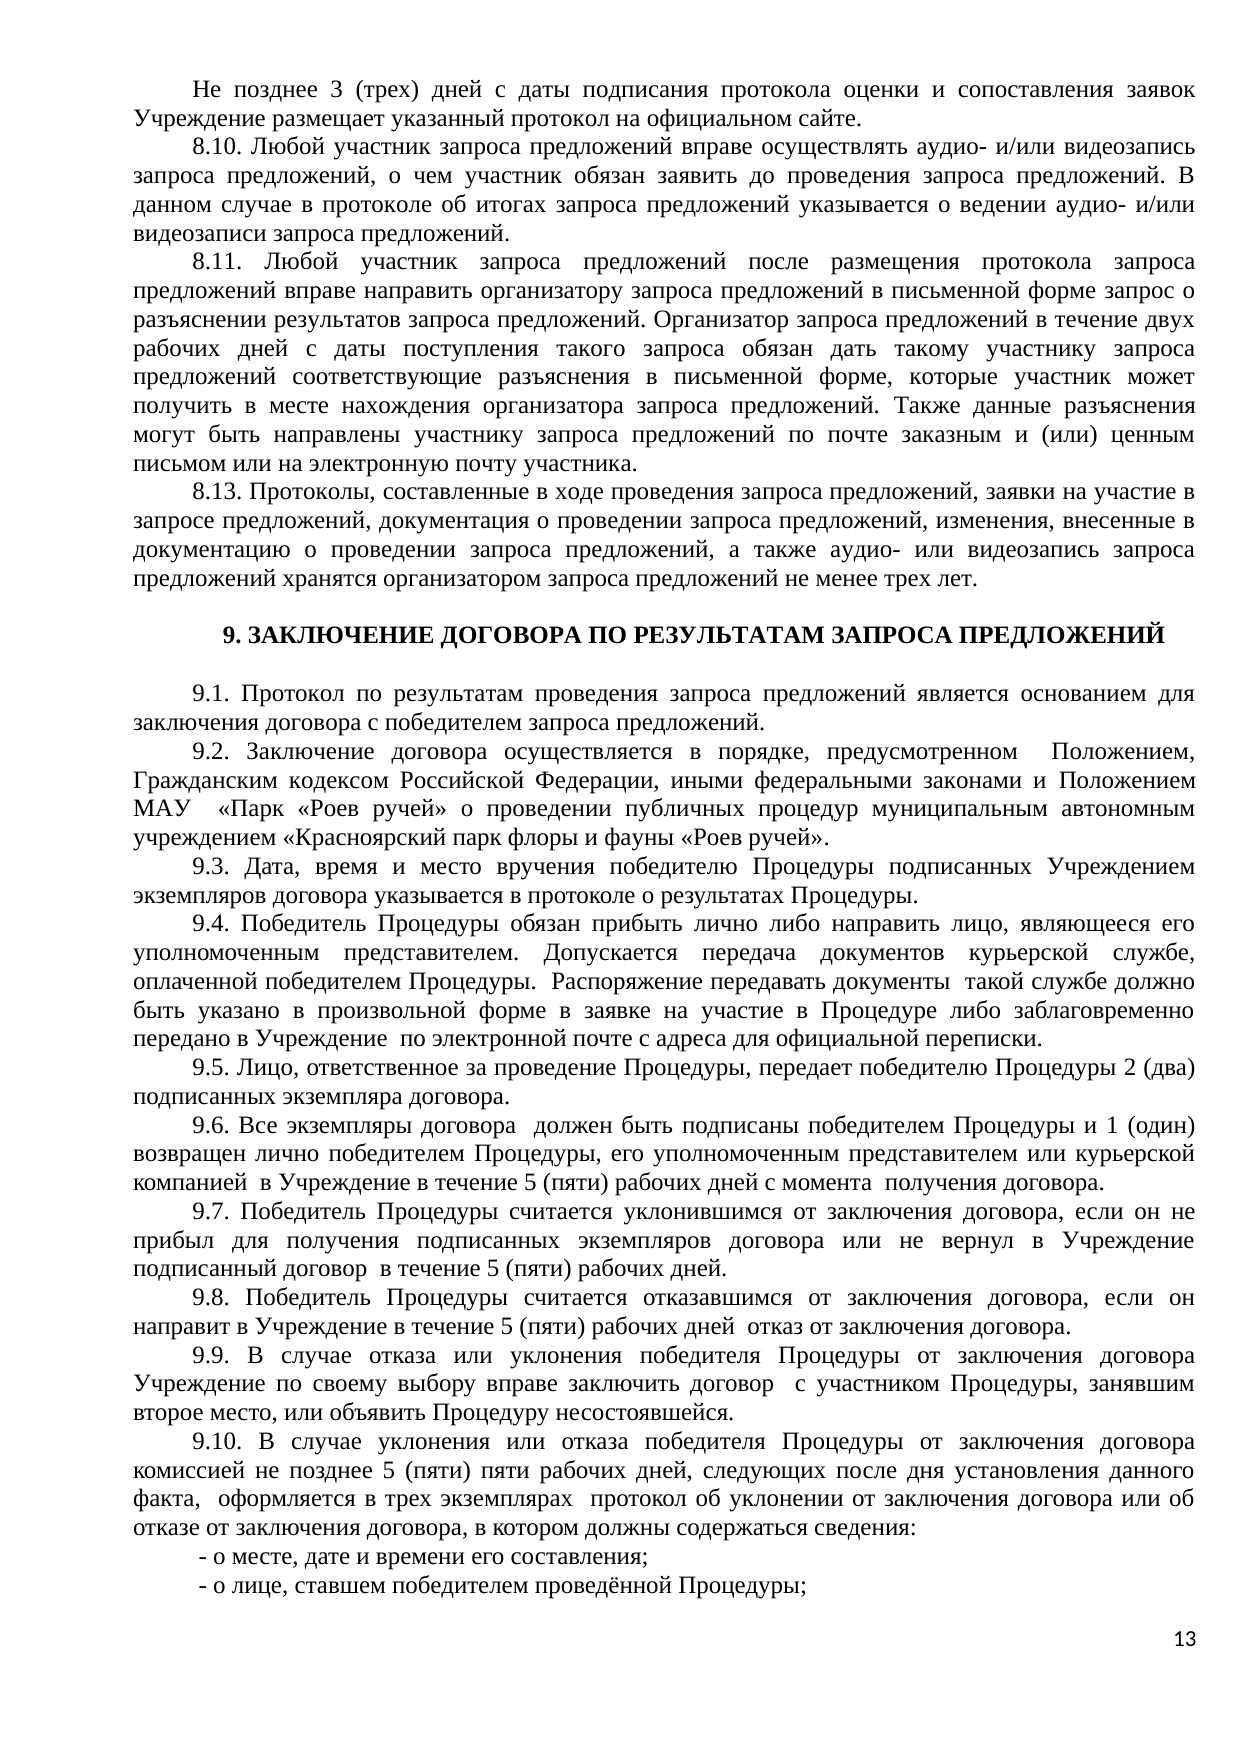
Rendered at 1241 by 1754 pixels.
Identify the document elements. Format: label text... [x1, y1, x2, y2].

text 9.1. Протокол по результатам проведения запроса предложений является основанием для заключения договора с победителем запроса предложений. [133, 678, 1196, 736]
text 9.6. Все экземпляры договора должен быть подписаны победителем Процедуры и 1 (один) возвращен лично победителем Процедуры, его уполномоченным представителем или курьерской компанией в Учреждение в течение 5 (пяти) рабочих дней с момента получения договора. [133, 1110, 1196, 1196]
text Не позднее 3 (трех) дней с даты подписания протокола оценки и сопоставления заявок Учреждение размещает указанный протокол на официальном сайте. [133, 74, 1196, 131]
text 8.10. Любой участник запроса предложений вправе осуществлять аудио- и/или видеозапись запроса предложений, о чем участник обязан заявить до проведения запроса предложений. В данном случае в протоколе об итогах запроса предложений указывается о ведении аудио- и/или видеозаписи запроса предложений. [133, 131, 1196, 246]
text 9.3. Дата, время и место вручения победителю Процедуры подписанных Учреждением экземпляров договора указывается в протоколе о результатах Процедуры. [133, 851, 1196, 908]
text 9.2. Заключение договора осуществляется в порядке, предусмотренном Положением, Гражданским кодексом Российской Федерации, иными федеральными законами и Положением МАУ «Парк «Роев ручей» о проведении публичных процедур муниципальным автономным учреждением «Красноярский парк флоры и фауны «Роев ручей». [133, 736, 1196, 851]
text 9.10. В случае уклонения или отказа победителя Процедуры от заключения договора комиссией не позднее 5 (пяти) пяти рабочих дней, следующих после дня установления данного факта, оформляется в трех экземплярах протокол об уклонении от заключения договора или об отказе от заключения договора, в котором должны содержаться сведения: [133, 1426, 1196, 1541]
text 9.4. Победитель Процедуры обязан прибыть лично либо направить лицо, являющееся его уполномоченным представителем. Допускается передача документов курьерской службе, оплаченной победителем Процедуры. Распоряжение передавать документы такой службе должно быть указано в произвольной форме в заявке на участие в Процедуре либо заблаговременно передано в Учреждение по электронной почте с адреса для официальной переписки. [133, 908, 1196, 1052]
text 9. ЗАКЛЮЧЕНИЕ ДОГОВОРА ПО РЕЗУЛЬТАТАМ ЗАПРОСА ПРЕДЛОЖЕНИЙ [133, 621, 1196, 649]
text 9.7. Победитель Процедуры считается уклонившимся от заключения договора, если он не прибыл для получения подписанных экземпляров договора или не вернул в Учреждение подписанный договор в течение 5 (пяти) рабочих дней. [133, 1196, 1196, 1282]
text 8.11. Любой участник запроса предложений после размещения протокола запроса предложений вправе направить организатору запроса предложений в письменной форме запрос о разъяснении результатов запроса предложений. Организатор запроса предложений в течение двух рабочих дней с даты поступления такого запроса обязан дать такому участнику запроса предложений соответствующие разъяснения в письменной форме, которые участник может получить в месте нахождения организатора запроса предложений. Также данные разъяснения могут быть направлены участнику запроса предложений по почте заказным и (или) ценным письмом или на электронную почту участника. [133, 246, 1196, 476]
text 9.9. В случае отказа или уклонения победителя Процедуры от заключения договора Учреждение по своему выбору вправе заключить договор с участником Процедуры, занявшим второе место, или объявить Процедуру несостоявшейся. [133, 1340, 1196, 1426]
text 9.5. Лицо, ответственное за проведение Процедуры, передает победителю Процедуры 2 (два) подписанных экземпляра договора. [133, 1052, 1196, 1110]
text - о месте, дате и времени его составления; [133, 1541, 1196, 1570]
text 8.13. Протоколы, составленные в ходе проведения запроса предложений, заявки на участие в запросе предложений, документация о проведении запроса предложений, изменения, внесенные в документацию о проведении запроса предложений, а также аудио- или видеозапись запроса предложений хранятся организатором запроса предложений не менее трех лет. [133, 476, 1196, 591]
text - о лице, ставшем победителем проведённой Процедуры; [133, 1570, 1196, 1598]
text 9.8. Победитель Процедуры считается отказавшимся от заключения договора, если он направит в Учреждение в течение 5 (пяти) рабочих дней отказ от заключения договора. [133, 1282, 1196, 1340]
